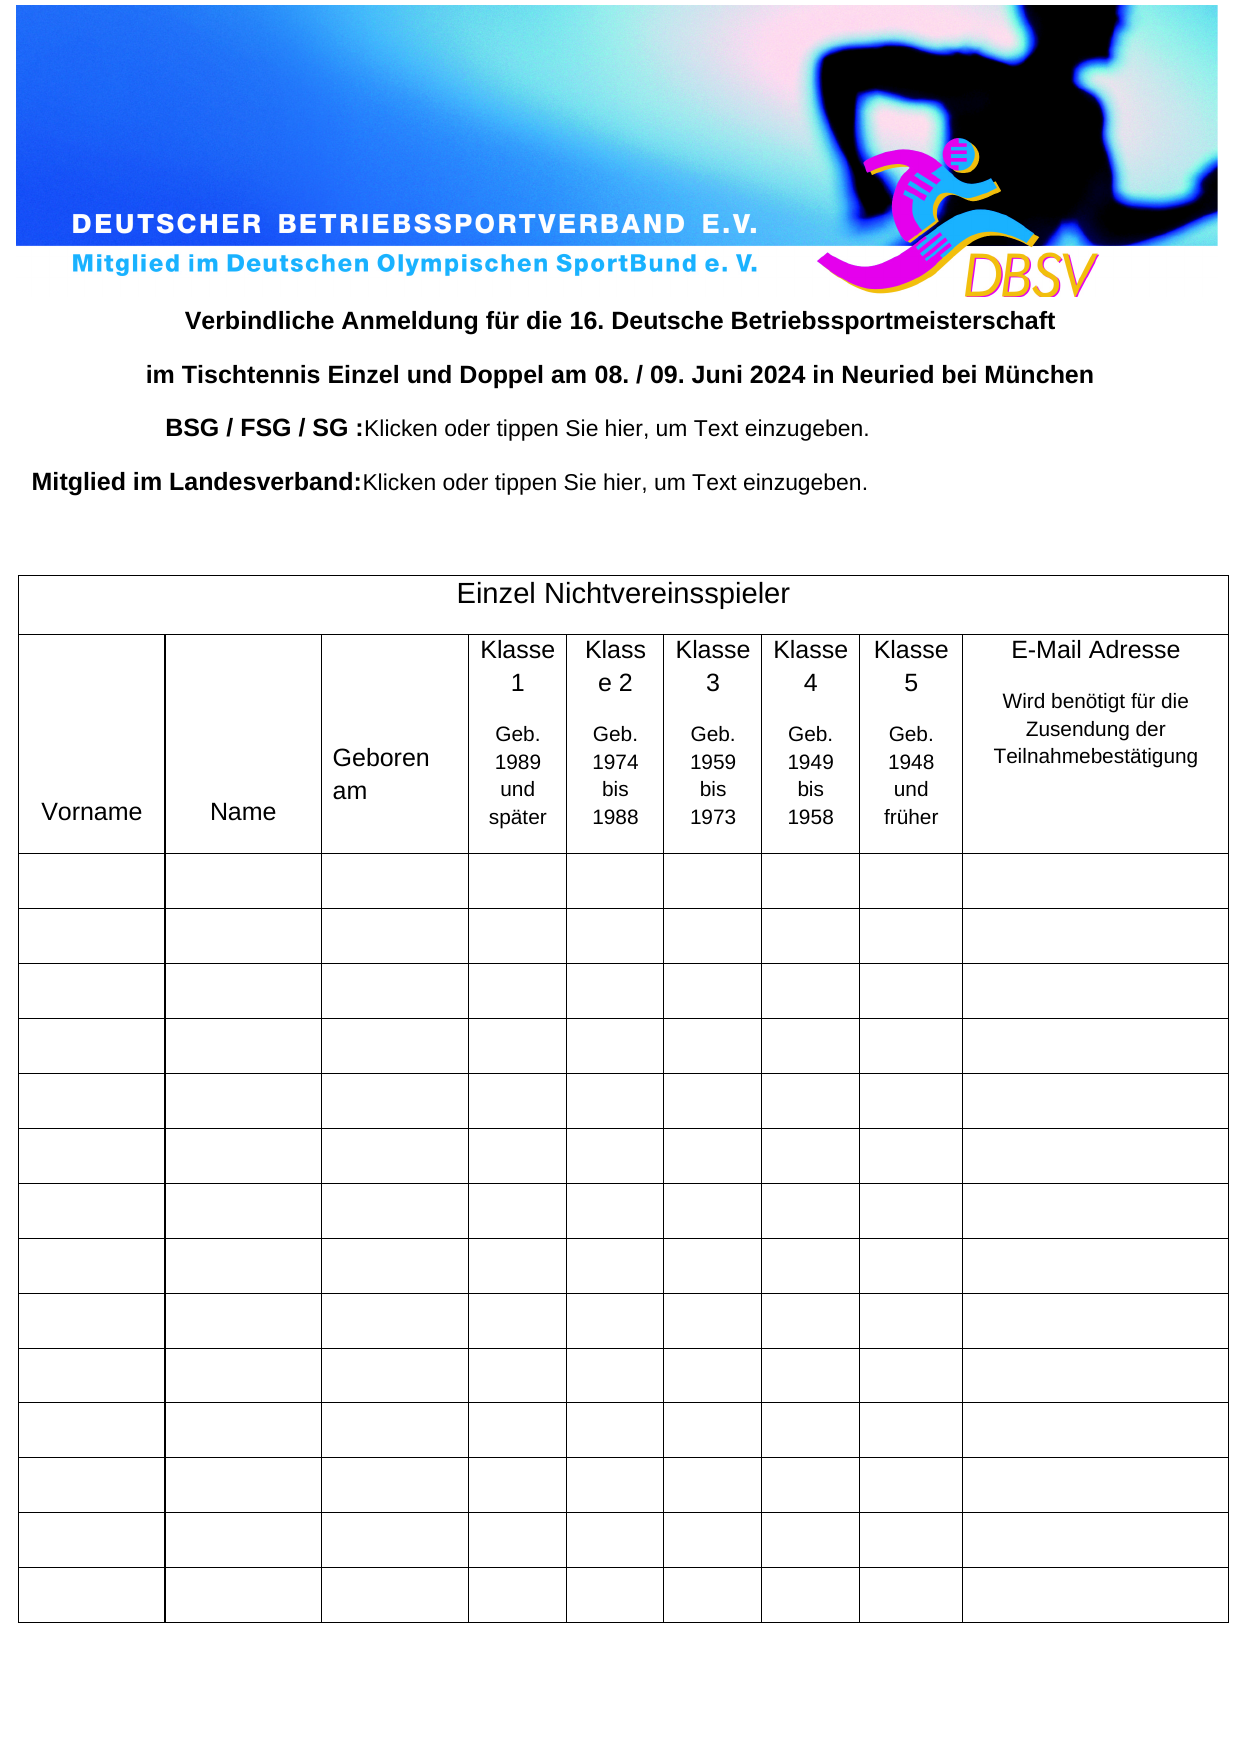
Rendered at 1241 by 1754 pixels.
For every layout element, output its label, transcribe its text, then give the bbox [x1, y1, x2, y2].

table_cell [664, 1458, 761, 1512]
table_cell [567, 1513, 663, 1567]
table_cell [322, 1294, 468, 1347]
table_cell [567, 1239, 663, 1292]
text Mitglied im Landesverband: [18, 467, 1222, 496]
table_cell [963, 1019, 1228, 1073]
table_cell [469, 1513, 566, 1567]
table_cell [963, 854, 1228, 908]
table_cell [762, 1458, 859, 1512]
table_cell [860, 1239, 962, 1292]
table_cell [19, 1568, 164, 1622]
table_cell [322, 1349, 468, 1402]
table_cell [469, 1349, 566, 1402]
table_cell [963, 964, 1228, 1018]
table_cell [166, 1568, 321, 1622]
table_cell Klasse 2 Geb. 1974 bis 1988 [567, 635, 663, 853]
table_cell [963, 1513, 1228, 1567]
table_cell [664, 1513, 761, 1567]
table_cell [664, 1019, 761, 1073]
table_cell [469, 1019, 566, 1073]
table_cell E-Mail Adresse Wird benötigt für die Zusendung der Teilnahmebestätigung [963, 635, 1228, 853]
table_cell [860, 1568, 962, 1622]
table_cell [567, 1568, 663, 1622]
table_cell [19, 1403, 164, 1457]
table_cell [762, 1349, 859, 1402]
table_cell [762, 964, 859, 1018]
table_cell [762, 854, 859, 908]
table_cell [567, 1349, 663, 1402]
table_cell [567, 1074, 663, 1128]
table_cell [469, 1239, 566, 1292]
table_cell Geboren am [322, 635, 468, 853]
table_cell [567, 909, 663, 963]
table_cell [469, 854, 566, 908]
table_cell [166, 964, 321, 1018]
table_cell Klasse 3 Geb. 1959 bis 1973 [664, 635, 761, 853]
table_cell Klasse 4 Geb. 1949 bis 1958 [762, 635, 859, 853]
table_cell [860, 1349, 962, 1402]
text im Tischtennis Einzel und Doppel am [18, 359, 1222, 388]
table_cell [19, 909, 164, 963]
table_cell [963, 1129, 1228, 1183]
table_cell [567, 1184, 663, 1238]
table_cell [469, 1458, 566, 1512]
table_cell [469, 909, 566, 963]
table_cell Vorname [19, 635, 164, 853]
table_header Einzel Nichtvereinsspieler [19, 576, 1228, 634]
table_cell [322, 1239, 468, 1292]
table_cell [322, 964, 468, 1018]
table_cell [963, 1349, 1228, 1402]
table_cell [166, 1403, 321, 1457]
table_cell [19, 1458, 164, 1512]
table_cell [664, 1239, 761, 1292]
table_cell [166, 1019, 321, 1073]
table_cell [19, 1019, 164, 1073]
table_cell [762, 1513, 859, 1567]
table_cell [860, 1184, 962, 1238]
table_cell [166, 1184, 321, 1238]
table_cell [166, 1458, 321, 1512]
table_cell [860, 1513, 962, 1567]
table_cell [322, 854, 468, 908]
table_cell [19, 854, 164, 908]
table_cell [567, 854, 663, 908]
table_cell [19, 1074, 164, 1128]
table_cell [469, 964, 566, 1018]
table_cell [19, 1129, 164, 1183]
table_cell [762, 1568, 859, 1622]
table_cell [762, 1403, 859, 1457]
text Verbindliche Anmeldung für die Deutsche Betriebssportmeisterschaft [18, 100, 1222, 334]
table_cell [762, 909, 859, 963]
table_cell [322, 1129, 468, 1183]
table_cell [664, 1184, 761, 1238]
table_cell [19, 1239, 164, 1292]
table_cell [469, 1403, 566, 1457]
table_cell [19, 1294, 164, 1347]
table_cell [567, 1019, 663, 1073]
picture [14, 5, 1218, 296]
table_cell [567, 1458, 663, 1512]
table_cell [469, 1074, 566, 1128]
table_cell [166, 854, 321, 908]
table_cell [664, 1294, 761, 1347]
table_cell [664, 1074, 761, 1128]
table_cell [664, 909, 761, 963]
table_cell [469, 1184, 566, 1238]
table_cell [567, 1403, 663, 1457]
table_cell Klasse 1 Geb. 1989 und später [469, 635, 566, 853]
table_cell [322, 1184, 468, 1238]
table_cell [19, 1513, 164, 1567]
table_cell [860, 1019, 962, 1073]
table_cell [860, 909, 962, 963]
table_cell [166, 1349, 321, 1402]
table_cell [963, 1403, 1228, 1457]
table_cell [166, 1513, 321, 1567]
table_cell [664, 1349, 761, 1402]
table_cell [664, 1568, 761, 1622]
table_cell [963, 1239, 1228, 1292]
text BSG / FSG / SG : [91, 413, 1222, 442]
table_cell [664, 1129, 761, 1183]
table_cell [19, 964, 164, 1018]
table_cell [19, 1349, 164, 1402]
table_cell [322, 909, 468, 963]
table_cell [322, 1458, 468, 1512]
table_cell [963, 909, 1228, 963]
table_cell [963, 1458, 1228, 1512]
table_cell [762, 1294, 859, 1347]
table_cell [322, 1568, 468, 1622]
table_cell [322, 1513, 468, 1567]
table_cell [166, 1294, 321, 1347]
table_cell [860, 964, 962, 1018]
table_cell [762, 1074, 859, 1128]
table_cell [19, 1184, 164, 1238]
table_cell [322, 1403, 468, 1457]
table_cell [963, 1294, 1228, 1347]
table_cell [963, 1074, 1228, 1128]
table_cell [860, 1458, 962, 1512]
table_cell [860, 854, 962, 908]
table_cell [762, 1019, 859, 1073]
table_cell [322, 1019, 468, 1073]
table_cell [567, 1294, 663, 1347]
table_cell [664, 964, 761, 1018]
table_cell [860, 1294, 962, 1347]
table_cell Klasse 5 Geb. 1948 und früher [860, 635, 962, 853]
table_cell [469, 1129, 566, 1183]
table_cell [762, 1239, 859, 1292]
table_cell [166, 1129, 321, 1183]
table_cell [664, 854, 761, 908]
table_cell [963, 1184, 1228, 1238]
table_cell [762, 1184, 859, 1238]
table_cell [166, 1239, 321, 1292]
table_cell [664, 1403, 761, 1457]
table_cell [567, 1129, 663, 1183]
table_cell [860, 1129, 962, 1183]
table_cell [963, 1568, 1228, 1622]
table_cell [762, 1129, 859, 1183]
table_cell [469, 1294, 566, 1347]
table_cell [469, 1568, 566, 1622]
table_cell [166, 1074, 321, 1128]
table_cell [567, 964, 663, 1018]
table_cell [860, 1074, 962, 1128]
table_cell [322, 1074, 468, 1128]
table_cell [860, 1403, 962, 1457]
table_cell [166, 909, 321, 963]
table_cell Name [166, 635, 321, 853]
